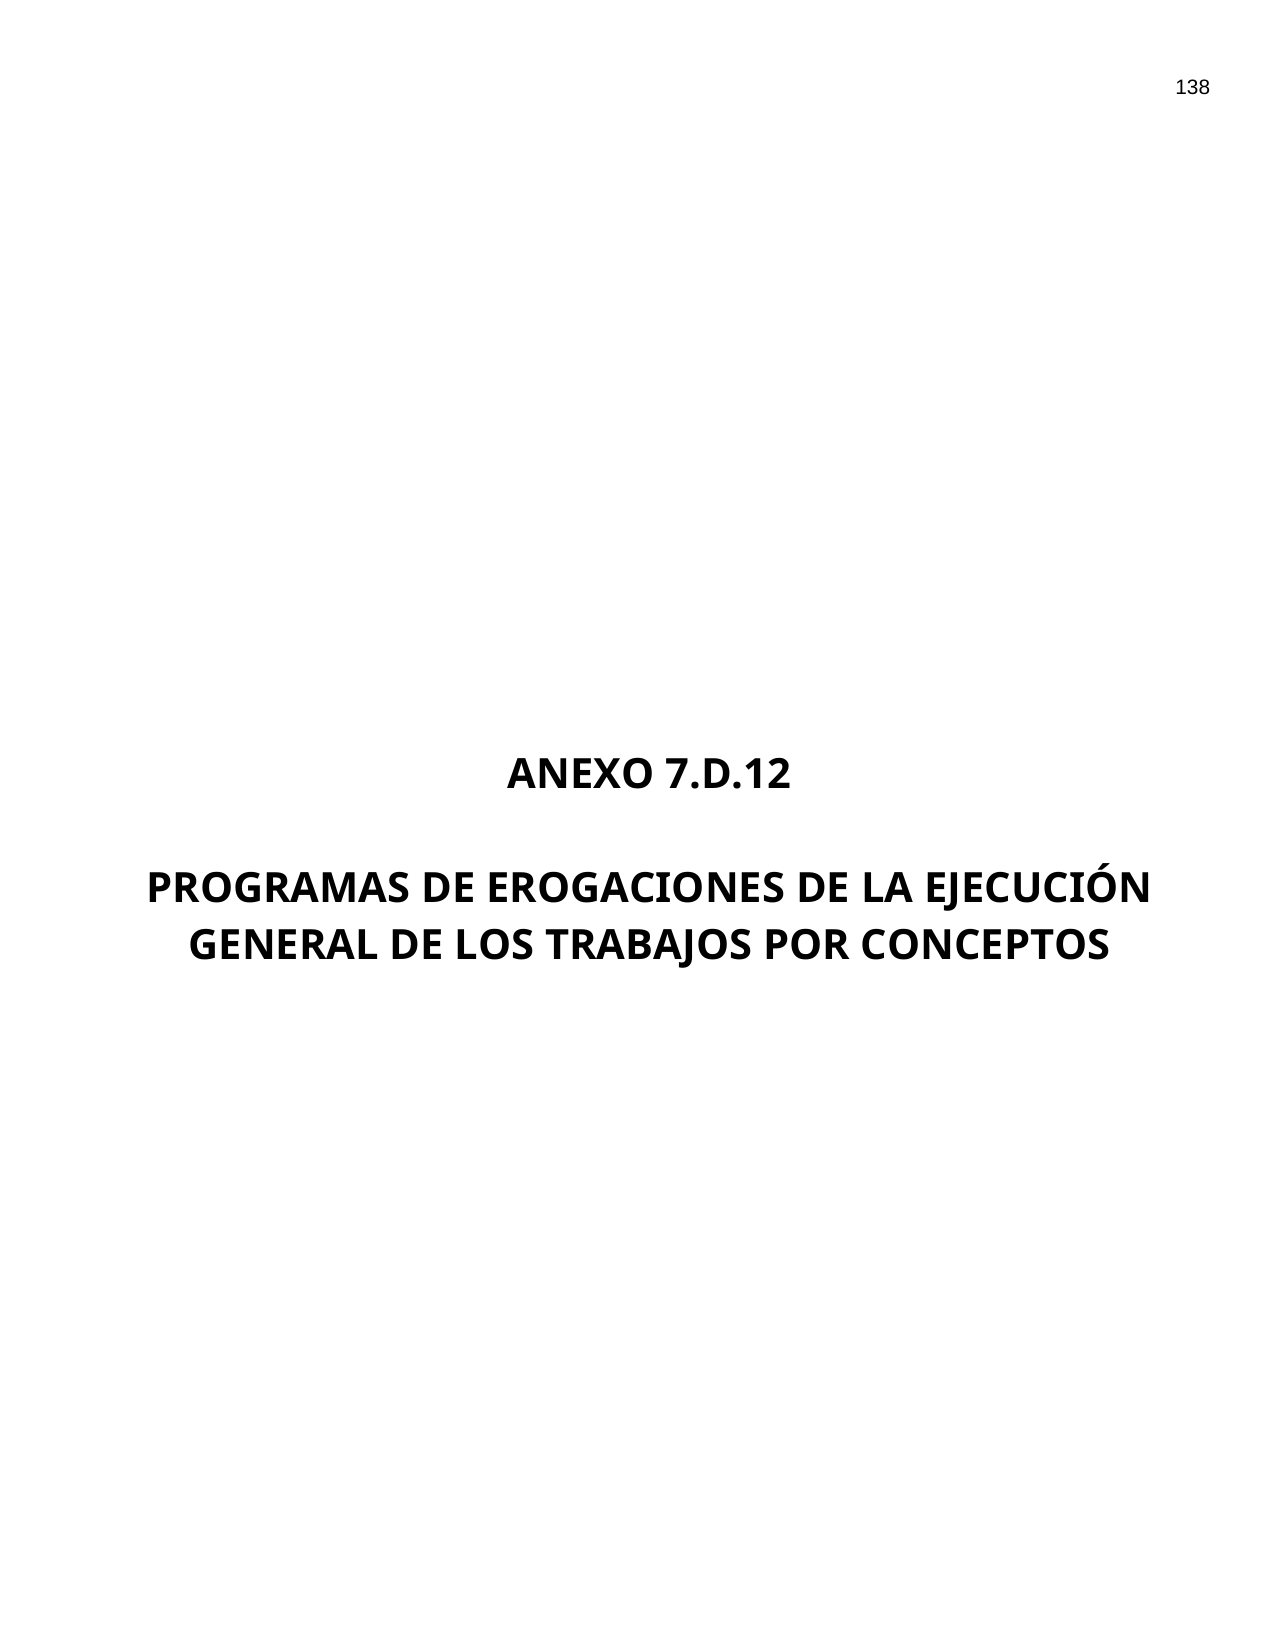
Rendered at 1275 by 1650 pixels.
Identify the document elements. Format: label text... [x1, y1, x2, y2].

text PROGRAMAS DE EROGACIONES DE LA EJECUCIÓN GENERAL DE LOS TRABAJOS POR CONCEPTOS [89, 858, 1210, 971]
subtitle ANEXO 7.D.12 [89, 744, 1210, 801]
